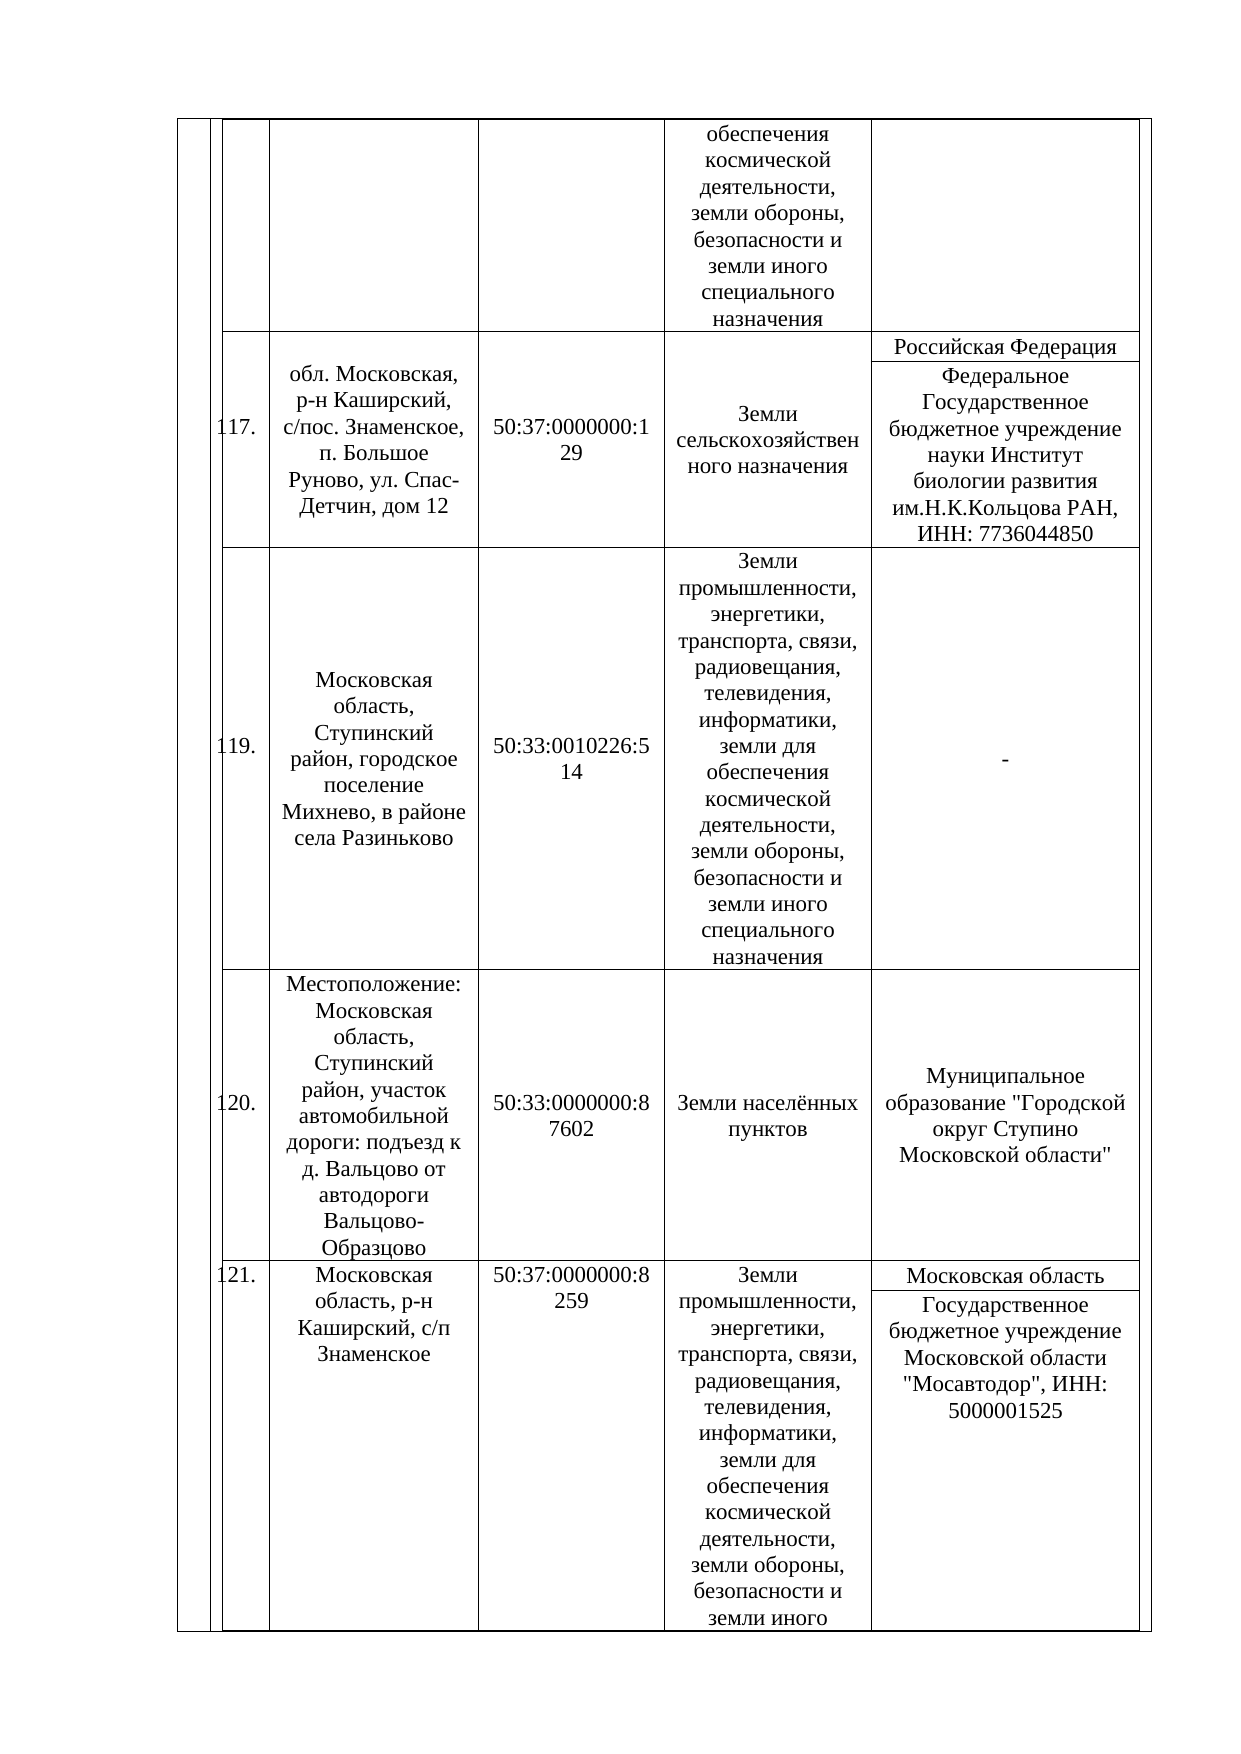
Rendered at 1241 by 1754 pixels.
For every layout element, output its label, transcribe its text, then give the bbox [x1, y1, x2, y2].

table_cell [1140, 119, 1151, 1631]
table_cell [872, 362, 1139, 547]
table_cell [665, 970, 871, 1260]
table_cell [872, 548, 1139, 969]
table_cell [223, 332, 269, 547]
table_cell [211, 119, 222, 1631]
table_cell 3 [178, 119, 210, 1631]
table_cell [270, 548, 478, 969]
table_cell [270, 332, 478, 547]
table_cell [872, 1261, 1139, 1290]
table_cell [872, 970, 1139, 1260]
table_cell [665, 120, 871, 331]
table_cell [223, 120, 269, 331]
table_cell [479, 120, 664, 331]
table_cell [665, 548, 871, 969]
table_cell [665, 332, 871, 547]
table_cell [872, 332, 1139, 361]
table_cell [270, 970, 478, 1260]
table_cell [223, 970, 269, 1260]
table_cell [665, 1261, 871, 1630]
table_cell [479, 970, 664, 1260]
table_cell [223, 548, 269, 969]
table_cell [872, 1291, 1139, 1630]
table_cell [479, 332, 664, 547]
table_cell [479, 548, 664, 969]
table_cell [270, 120, 478, 331]
table_cell [270, 1261, 478, 1630]
table_cell [223, 1261, 269, 1630]
table_cell [479, 1261, 664, 1630]
table_cell [872, 120, 1139, 331]
